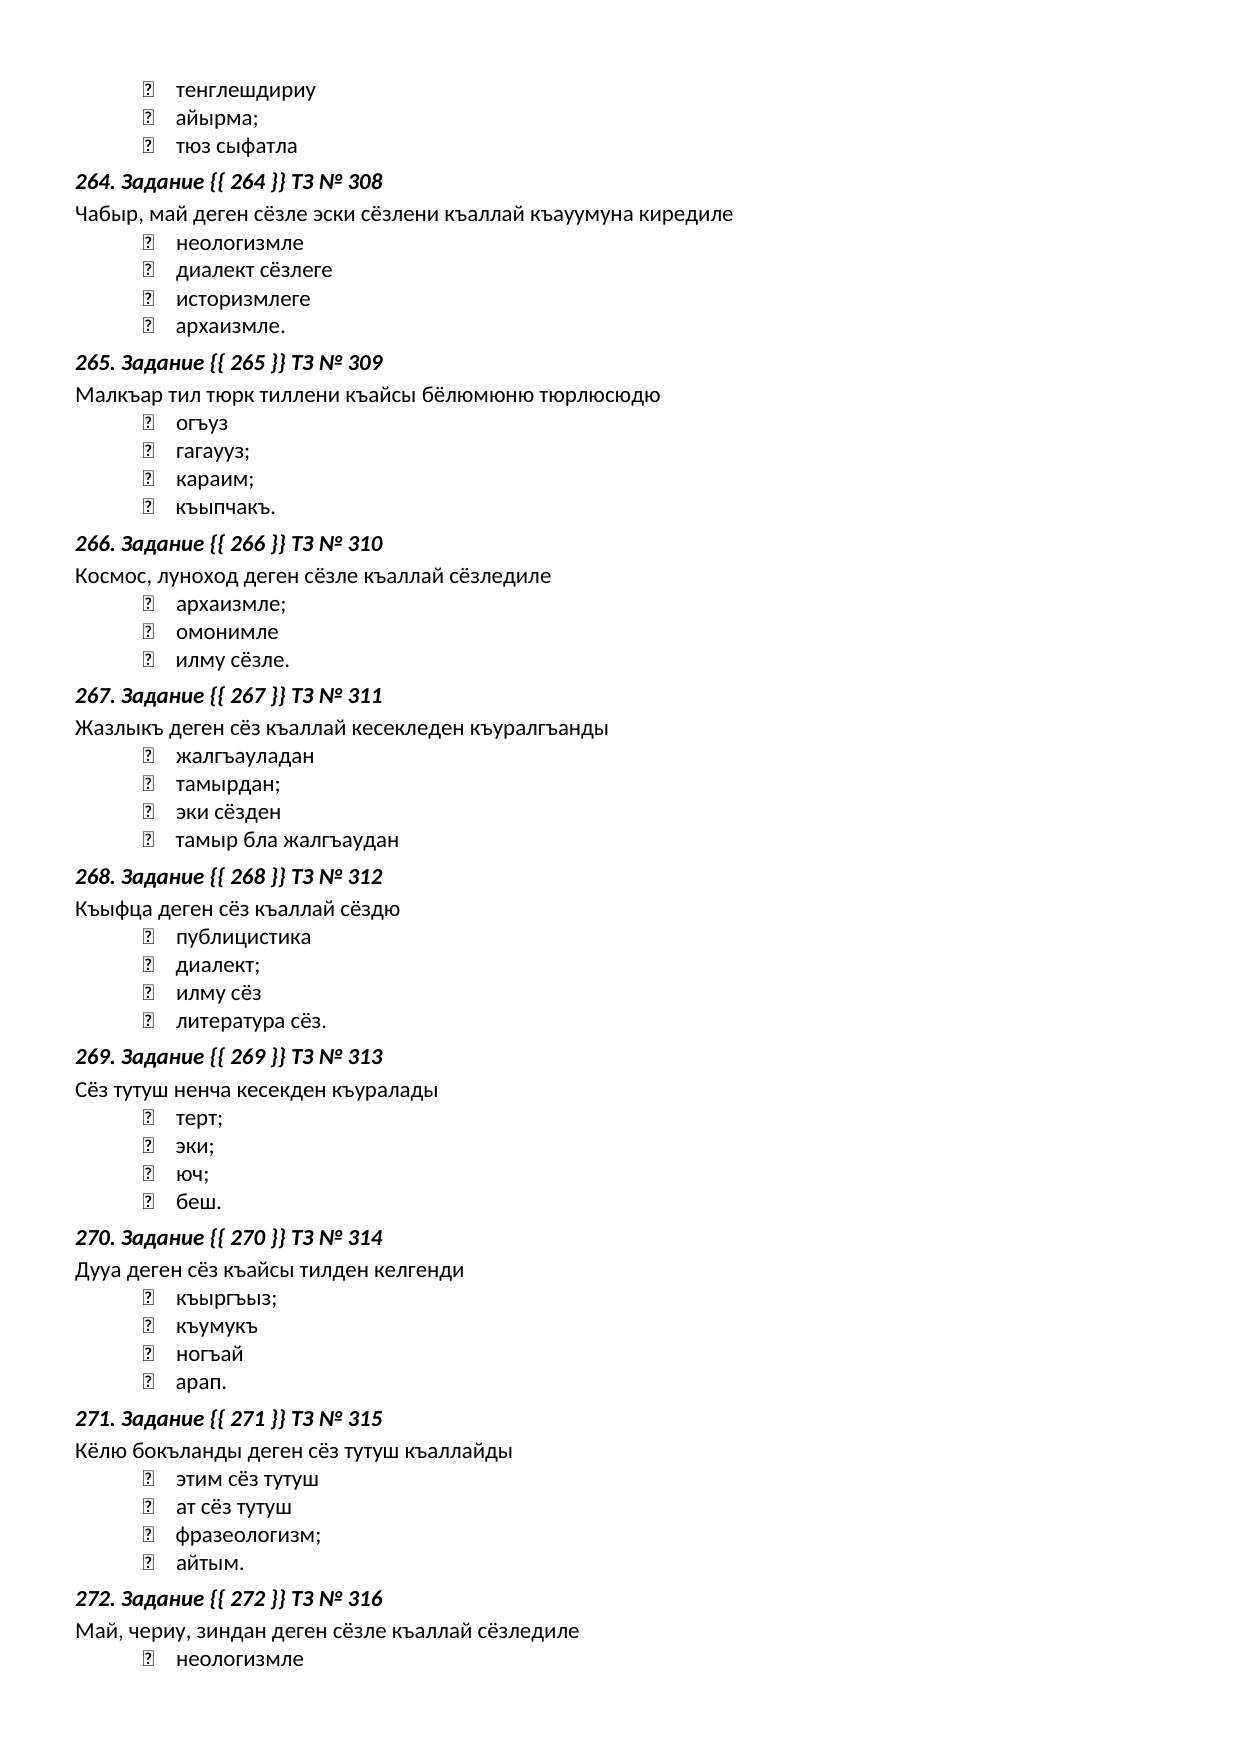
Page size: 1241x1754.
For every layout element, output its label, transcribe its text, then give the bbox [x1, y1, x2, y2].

text  ногъай [142, 1339, 1165, 1367]
text Дууа деген сёз къайсы тилден келгенди [75, 1255, 1165, 1283]
text  архаизмле; [142, 589, 1165, 617]
text Май, чериу, зиндан деген сёзле къаллай сёзледиле [75, 1617, 1165, 1644]
text Кёлю бокъланды деген сёз тутуш къаллайды [75, 1436, 1165, 1464]
text  терт; [142, 1103, 1165, 1131]
text 264. Задание {{ 264 }} ТЗ № 308 [75, 167, 1165, 195]
text  диалект; [142, 950, 1165, 978]
text Чабыр, май деген сёзле эски сёзлени къаллай къауумуна киредиле [75, 199, 1165, 228]
text  тамырдан; [142, 769, 1165, 797]
text Сёз тутуш ненча кесекден къуралады [75, 1075, 1165, 1103]
text 266. Задание {{ 266 }} ТЗ № 310 [75, 529, 1165, 557]
text  арап. [142, 1367, 1165, 1395]
text 267. Задание {{ 267 }} ТЗ № 311 [75, 681, 1165, 709]
text 265. Задание {{ 265 }} ТЗ № 309 [75, 348, 1165, 376]
text  тюз сыфатла [142, 131, 1165, 159]
text  неологизмле [142, 1644, 1165, 1673]
text Космос, луноход деген сёзле къаллай сёзледиле [75, 561, 1165, 589]
text  литература сёз. [142, 1006, 1165, 1034]
text 270. Задание {{ 270 }} ТЗ № 314 [75, 1223, 1165, 1251]
text Малкъар тил тюрк тиллени къайсы бёлюмюню тюрлюсюдю [75, 380, 1165, 408]
text Жазлыкъ деген сёз къаллай кесекледен къуралгъанды [75, 713, 1165, 741]
text  караим; [142, 464, 1165, 492]
text  фразеологизм; [142, 1520, 1165, 1548]
text  жалгъауладан [142, 741, 1165, 769]
text 268. Задание {{ 268 }} ТЗ № 312 [75, 862, 1165, 890]
text Къыфца деген сёз къаллай сёздю [75, 894, 1165, 922]
text  илму сёз [142, 978, 1165, 1006]
text 271. Задание {{ 271 }} ТЗ № 315 [75, 1404, 1165, 1432]
text  тамыр бла жалгъаудан [142, 826, 1165, 853]
text  юч; [142, 1159, 1165, 1187]
text  ат сёз тутуш [142, 1492, 1165, 1520]
text  эки сёзден [142, 797, 1165, 826]
text 269. Задание {{ 269 }} ТЗ № 313 [75, 1042, 1165, 1071]
text  неологизмле [142, 228, 1165, 256]
text  беш. [142, 1187, 1165, 1215]
text  эки; [142, 1131, 1165, 1159]
text  историзмлеге [142, 284, 1165, 312]
text  публицистика [142, 922, 1165, 950]
text  тенглешдириу [142, 75, 1165, 103]
text  омонимле [142, 617, 1165, 645]
text  къыргъыз; [142, 1283, 1165, 1311]
text  архаизмле. [142, 312, 1165, 340]
text  гагаууз; [142, 436, 1165, 464]
text  къыпчакъ. [142, 492, 1165, 520]
text  къумукъ [142, 1311, 1165, 1339]
text  айырма; [142, 103, 1165, 131]
text  этим сёз тутуш [142, 1464, 1165, 1492]
text  айтым. [142, 1548, 1165, 1576]
text 272. Задание {{ 272 }} ТЗ № 316 [75, 1584, 1165, 1612]
text  огъуз [142, 408, 1165, 436]
text  диалект сёзлеге [142, 256, 1165, 284]
text  илму сёзле. [142, 645, 1165, 673]
